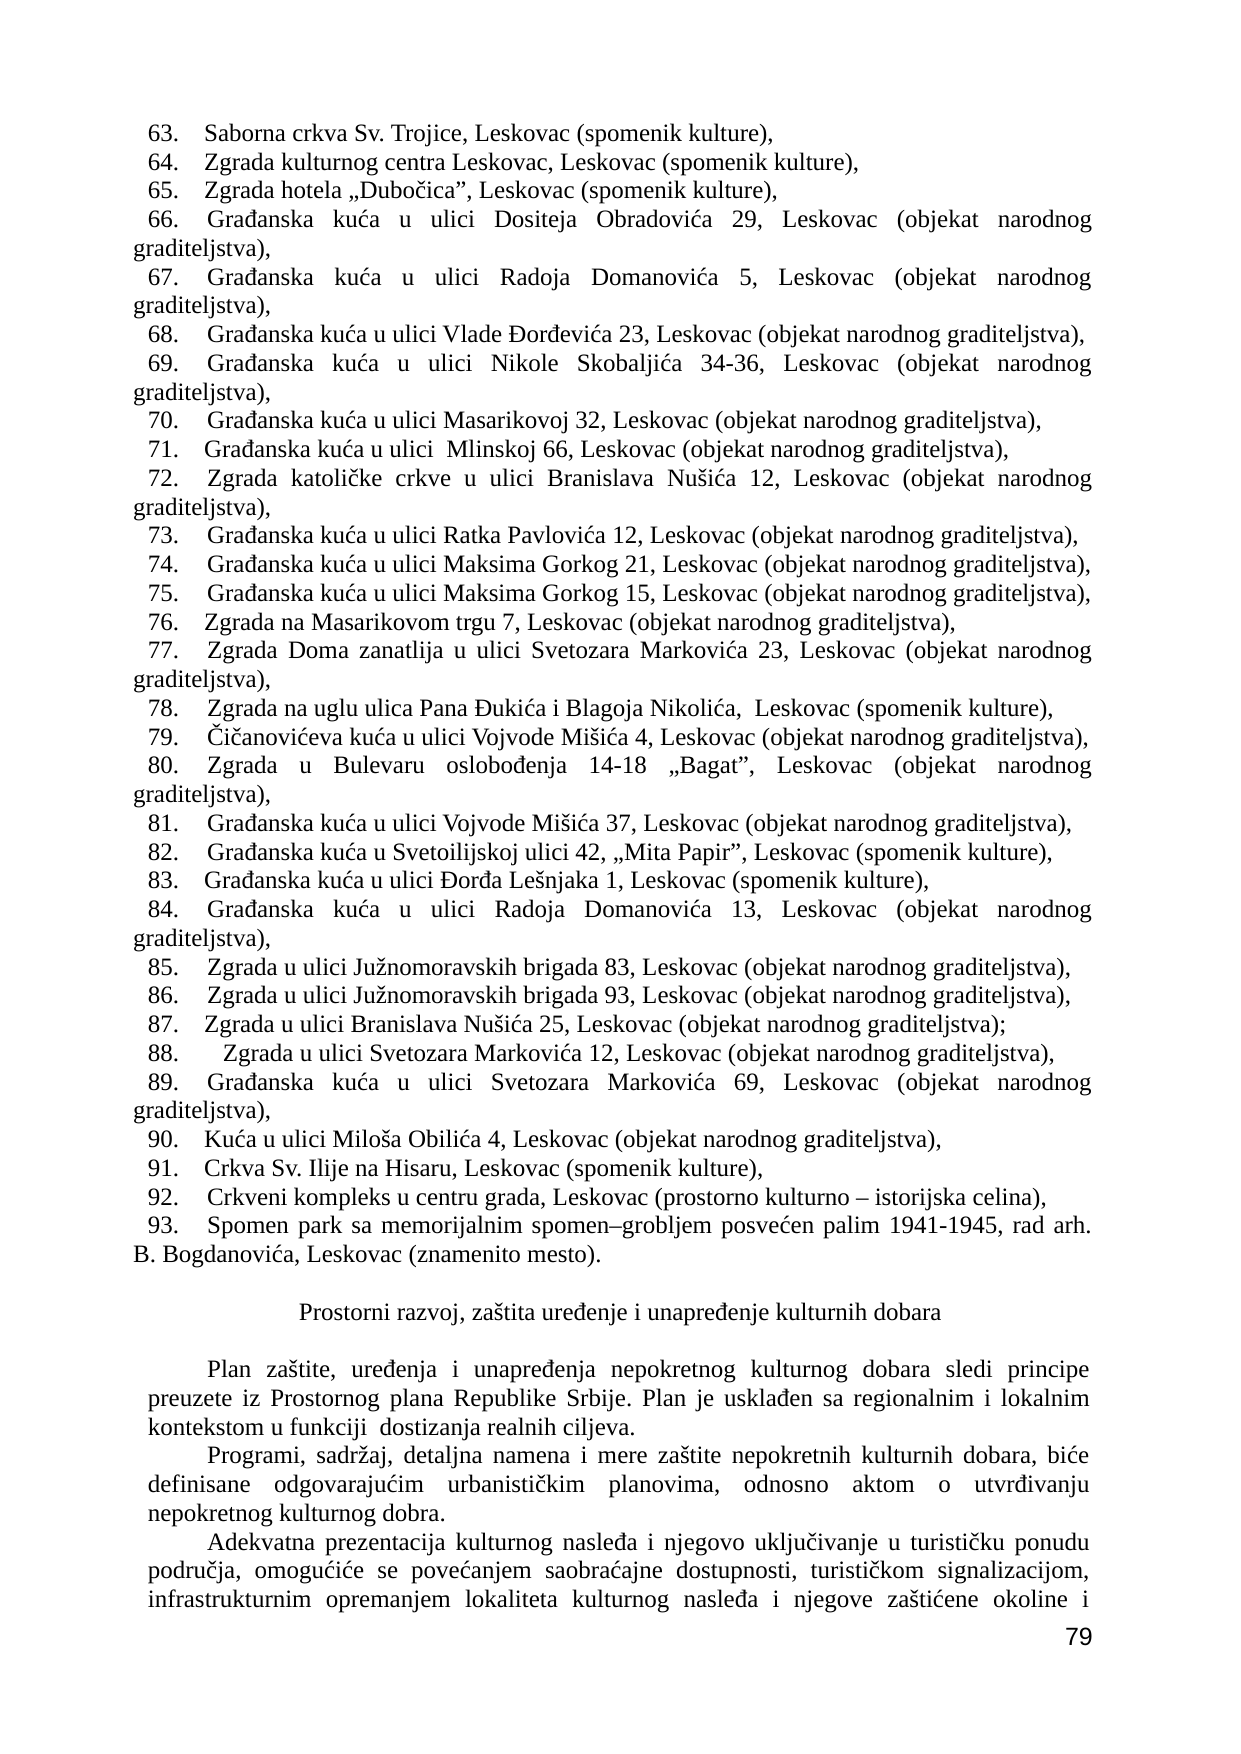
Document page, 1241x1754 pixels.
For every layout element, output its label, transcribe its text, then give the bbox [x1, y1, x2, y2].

text 85. Zgrada u ulici Južnomoravskih brigada 83, Leskovac (objekat narodnog graditeljstva), [133, 952, 1092, 981]
text 84. Građanska kuća u ulici Radoja Domanovića 13, Leskovac (objekat narodnog graditeljstva), [133, 894, 1092, 952]
text 80. Zgrada u Bulevaru oslobođenja 14-18 „Bagat”, Leskovac (objekat narodnog graditeljstva), [133, 751, 1092, 808]
text 89. Građanska kuća u ulici Svetozara Markovića 69, Leskovac (objekat narodnog graditeljstva), [133, 1067, 1092, 1124]
text Programi, sadržaj, detaljna namena i mere zaštite nepokretnih kulturnih dobara, biće definisane odgovarajućim urbanističkim planovima, odnosno aktom o utvrđivanju nepokretnog kulturnog dobra. [148, 1441, 1090, 1527]
text 71. Građanska kuća u ulici Mlinskoj 66, Leskovac (objekat narodnog graditeljstva), [148, 434, 1092, 463]
text 65. Zgrada hotela „Dubočica”, Leskovac (spomenik kulture), [148, 176, 1092, 204]
text Prostorni razvoj, zaštita uređenje i unapređenje kulturnih dobara [148, 1297, 1092, 1326]
text 79. Čičanovićeva kuća u ulici Vojvode Mišića 4, Leskovac (objekat narodnog graditeljstva), [133, 722, 1092, 751]
text 63. Saborna crkva Sv. Trojice, Leskovac (spomenik kulture), [148, 118, 1092, 147]
text 82. Građanska kuća u Svetoilijskoj ulici 42, „Mita Papir”, Leskovac (spomenik kulture), [133, 837, 1092, 866]
text 69. Građanska kuća u ulici Nikole Skobaljića 34-36, Leskovac (objekat narodnog graditeljstva), [133, 348, 1092, 406]
text Plan zaštite, uređenja i unapređenja nepokretnog kulturnog dobara sledi principe preuzete iz Prostornog plana Republike Srbije. Plan je usklađen sa regionalnim i lokalnim kontekstom u funkciji dostizanja realnih ciljeva. [148, 1354, 1090, 1441]
text 83. Građanska kuća u ulici Đorđa Lešnjaka 1, Leskovac (spomenik kulture), [148, 866, 1092, 894]
text 81. Građanska kuća u ulici Vojvode Mišića 37, Leskovac (objekat narodnog graditeljstva), [133, 808, 1092, 837]
text 64. Zgrada kulturnog centra Leskovac, Leskovac (spomenik kulture), [148, 147, 1092, 176]
text 77. Zgrada Doma zanatlija u ulici Svetozara Markovića 23, Leskovac (objekat narodnog graditeljstva), [133, 636, 1092, 693]
text 70. Građanska kuća u ulici Masarikovoj 32, Leskovac (objekat narodnog graditeljstva), [133, 406, 1092, 434]
text 72. Zgrada katoličke crkve u ulici Branislava Nušića 12, Leskovac (objekat narodnog graditeljstva), [133, 463, 1092, 521]
text 76. Zgrada na Masarikovom trgu 7, Leskovac (objekat narodnog graditeljstva), [148, 607, 1092, 636]
text 93. Spomen park sa memorijalnim spomen–grobljem posvećen palim 1941-1945, rad arh. B. Bogdanovića, Leskovac (znamenito mesto). [133, 1211, 1092, 1268]
text 87. Zgrada u ulici Branislava Nušića 25, Leskovac (objekat narodnog graditeljstva); [148, 1009, 1092, 1038]
text 90. Kuća u ulici Miloša Obilića 4, Leskovac (objekat narodnog graditeljstva), [148, 1124, 1092, 1153]
text 73. Građanska kuća u ulici Ratka Pavlovića 12, Leskovac (objekat narodnog graditeljstva), [133, 521, 1092, 549]
text 91. Crkva Sv. Ilije na Hisaru, Leskovac (spomenik kulture), [148, 1153, 1092, 1182]
text 74. Građanska kuća u ulici Maksima Gorkog 21, Leskovac (objekat narodnog graditeljstva), [133, 549, 1092, 578]
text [148, 1527, 1090, 1613]
text 75. Građanska kuća u ulici Maksima Gorkog 15, Leskovac (objekat narodnog graditeljstva), [133, 578, 1092, 607]
text 86. Zgrada u ulici Južnomoravskih brigada 93, Leskovac (objekat narodnog graditeljstva), [133, 981, 1092, 1009]
text 68. Građanska kuća u ulici Vlade Đorđevića 23, Leskovac (objekat narodnog graditeljstva), [133, 319, 1092, 348]
text 78. Zgrada na uglu ulica Pana Đukića i Blagoja Nikolića, Leskovac (spomenik kulture), [133, 693, 1092, 722]
text 67. Građanska kuća u ulici Radoja Domanovića 5, Leskovac (objekat narodnog graditeljstva), [133, 262, 1092, 319]
text 88. Zgrada u ulici Svetozara Markovića 12, Leskovac (objekat narodnog graditeljstva), [133, 1038, 1092, 1067]
text 92. Crkveni kompleks u centru grada, Leskovac (prostorno kulturno – istorijska celina), [133, 1182, 1092, 1211]
text 66. Građanska kuća u ulici Dositeja Obradovića 29, Leskovac (objekat narodnog graditeljstva), [133, 204, 1092, 262]
